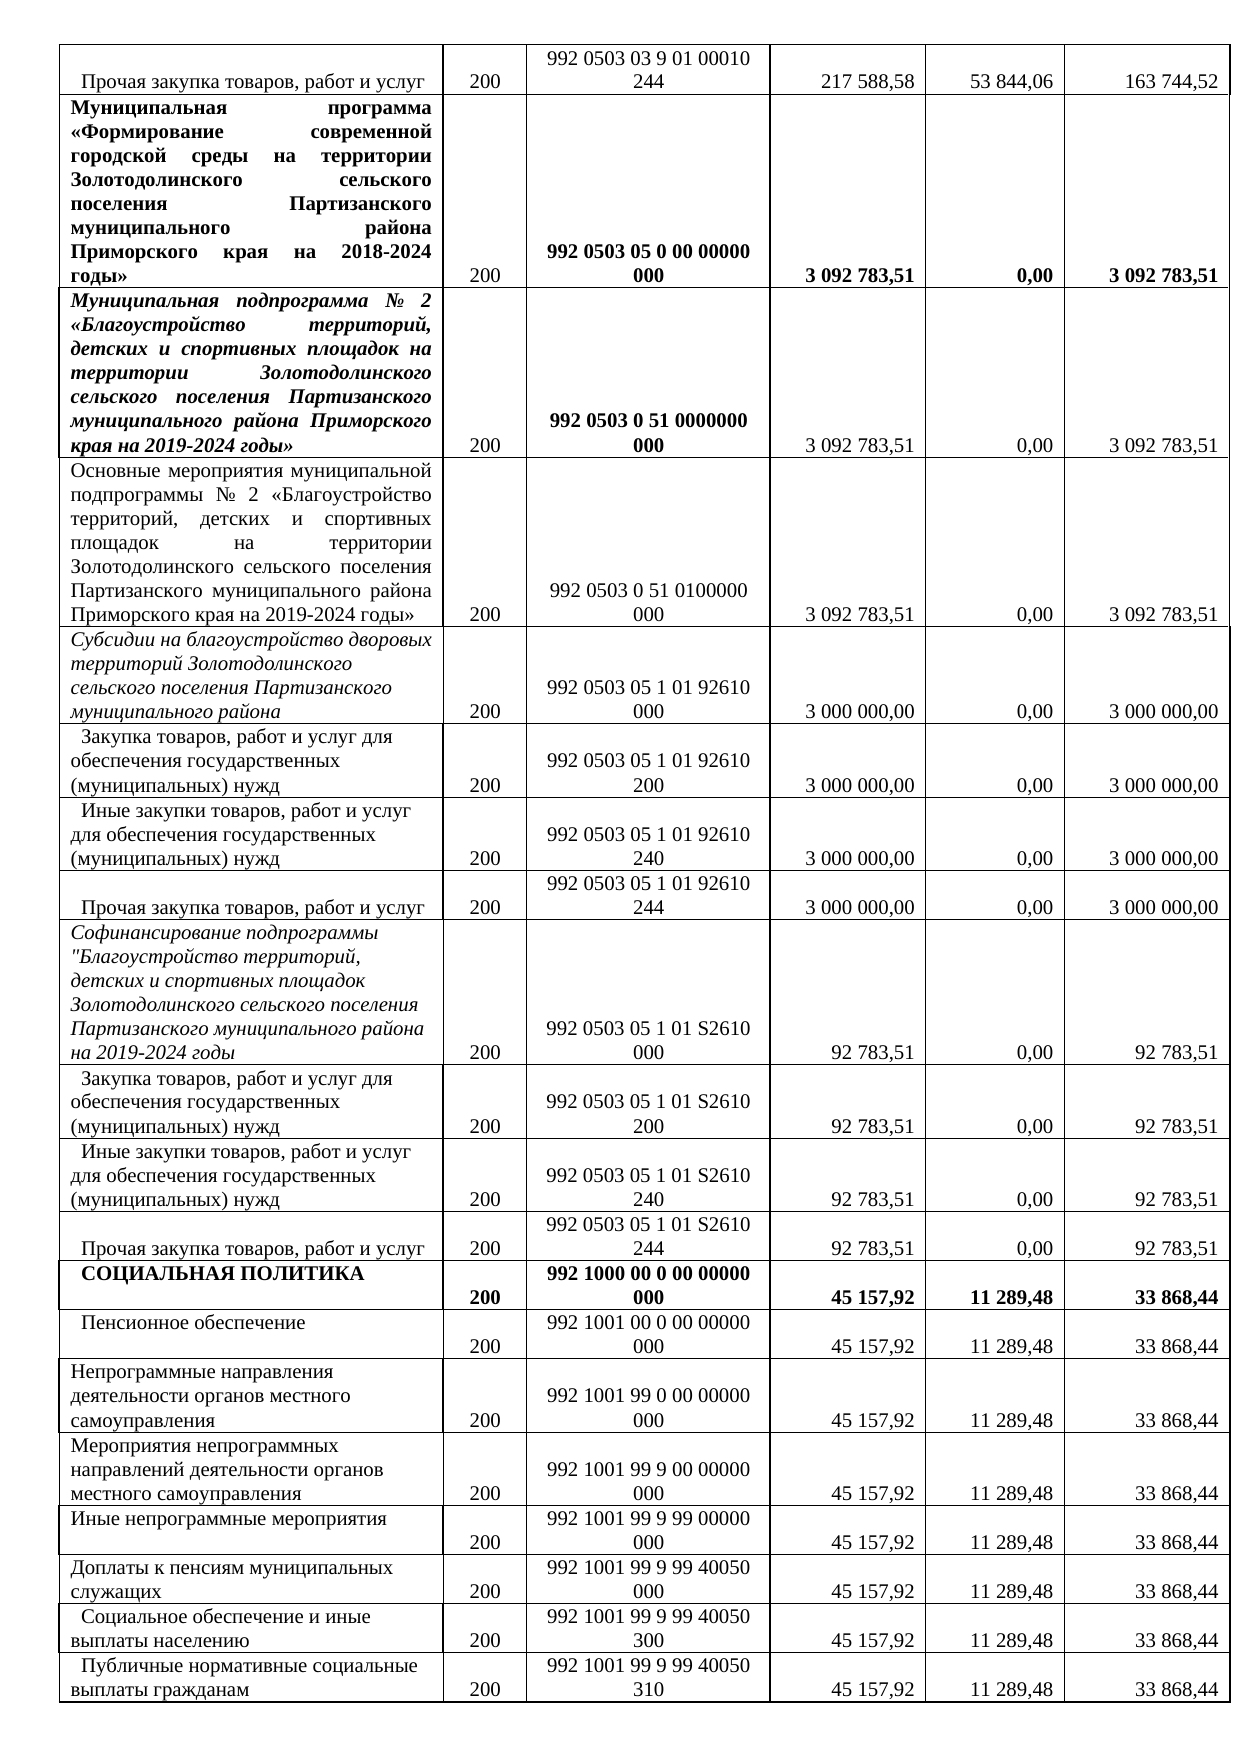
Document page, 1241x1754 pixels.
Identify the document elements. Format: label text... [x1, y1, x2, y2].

table_cell Муниципальная подпрограмма № 2 «Благоустройство территорий, детских и спортивных площадок на территории Золотодолинского сельского поселения Партизанского муниципального района Приморского края на 2019-2024 годы» [60, 288, 442, 457]
table_cell 45 157,92 [771, 1506, 925, 1554]
table_cell Доплаты к пенсиям муниципальных служащих [60, 1555, 443, 1603]
table_cell 992 1001 99 9 99 40050 300 [527, 1604, 769, 1652]
table_cell 3 000 000,00 [1065, 871, 1229, 919]
table_cell Софинансирование подпрограммы "Благоустройство территорий, детских и спортивных площадок Золотодолинского сельского поселения Партизанского муниципального района на 2019-2024 годы [60, 920, 443, 1064]
table_cell 92 783,51 [771, 920, 925, 1064]
table_cell 200 [444, 627, 526, 723]
table_cell 3 092 783,51 [1065, 457, 1229, 626]
table_cell 3 000 000,00 [771, 798, 925, 870]
table_cell 11 289,48 [926, 1506, 1064, 1554]
table_cell 0,00 [926, 95, 1064, 287]
table_cell 992 0503 05 1 01 92610 240 [527, 798, 769, 870]
table_cell Муниципальная программа «Формирование современной городской среды на территории Золотодолинского сельского поселения Партизанского муниципального района Приморского края на 2018-2024 годы» [60, 95, 442, 287]
table_cell 45 157,92 [771, 1653, 925, 1701]
table_cell 992 1001 99 9 99 00000 000 [527, 1506, 769, 1554]
table_cell 11 289,48 [926, 1653, 1064, 1701]
table_cell 3 092 783,51 [1065, 94, 1229, 287]
table_cell 33 868,44 [1065, 1555, 1229, 1603]
table_cell 163 744,52 [1065, 45, 1229, 93]
table_cell 45 157,92 [771, 1261, 925, 1309]
table_cell Прочая закупка товаров, работ и услуг [60, 1212, 442, 1260]
table_cell 992 1001 99 9 99 40050 000 [527, 1555, 769, 1603]
table_cell 200 [444, 1506, 526, 1554]
table_cell 3 000 000,00 [1065, 626, 1229, 723]
table_cell 33 868,44 [1065, 1433, 1229, 1505]
table_cell 0,00 [926, 288, 1064, 457]
table_cell 92 783,51 [1065, 920, 1229, 1064]
table_cell Иные закупки товаров, работ и услуг для обеспечения государственных (муниципальных) нужд [60, 798, 442, 870]
table_cell 992 1001 00 0 00 00000 000 [527, 1310, 769, 1358]
table_cell 3 092 783,51 [1065, 287, 1229, 457]
table_cell 200 [444, 1433, 526, 1505]
table_cell 92 783,51 [771, 1065, 925, 1138]
table_cell 3 000 000,00 [771, 627, 925, 723]
table_cell 992 0503 05 1 01 92610 200 [527, 724, 769, 797]
table_cell 992 0503 05 1 01 S2610 000 [527, 920, 769, 1064]
table_cell 45 157,92 [771, 1310, 925, 1358]
table_cell 992 0503 05 1 01 S2610 244 [527, 1212, 769, 1260]
table_cell Прочая закупка товаров, работ и услуг [60, 871, 442, 919]
table_cell 3 092 783,51 [771, 458, 925, 626]
table_cell Закупка товаров, работ и услуг для обеспечения государственных (муниципальных) нужд [60, 724, 442, 797]
table_cell 33 868,44 [1065, 1506, 1229, 1554]
table_cell 92 783,51 [1065, 1139, 1229, 1211]
table_cell 200 [444, 1261, 526, 1309]
table_cell 33 868,44 [1065, 1604, 1229, 1652]
table_cell 33 868,44 [1065, 1359, 1229, 1432]
table_cell 992 0503 0 51 0100000 000 [527, 458, 769, 626]
table_cell 3 092 783,51 [771, 288, 925, 457]
table_cell 45 157,92 [771, 1604, 925, 1652]
table_cell 200 [444, 871, 526, 919]
table_cell 0,00 [926, 458, 1064, 626]
table_cell Основные мероприятия муниципальной подпрограммы № 2 «Благоустройство территорий, детских и спортивных площадок на территории Золотодолинского сельского поселения Партизанского муниципального района Приморского края на 2019-2024 годы» [60, 458, 442, 626]
table_cell 200 [444, 724, 526, 797]
table_cell 11 289,48 [926, 1261, 1064, 1309]
table_cell 992 1001 99 0 00 00000 000 [527, 1359, 769, 1432]
table_cell 11 289,48 [926, 1604, 1064, 1652]
table_cell Пенсионное обеспечение [60, 1310, 443, 1358]
table_cell 0,00 [926, 798, 1064, 870]
table_cell 0,00 [926, 724, 1064, 797]
table_cell 992 1000 00 0 00 00000 000 [527, 1261, 769, 1309]
table_cell 200 [444, 1555, 526, 1603]
table_cell 200 [444, 1065, 526, 1138]
table_cell 0,00 [926, 1139, 1064, 1211]
table_cell 992 0503 05 1 01 S2610 200 [527, 1065, 769, 1138]
table_cell 992 1001 99 9 00 00000 000 [527, 1433, 769, 1505]
table_cell 0,00 [926, 920, 1064, 1064]
table_cell 45 157,92 [771, 1433, 925, 1505]
table_cell 92 783,51 [1065, 1065, 1229, 1138]
table_cell 200 [444, 1310, 526, 1358]
table_cell 992 0503 05 1 01 S2610 240 [527, 1139, 769, 1211]
table_cell 11 289,48 [926, 1433, 1064, 1505]
table_cell 3 000 000,00 [771, 871, 925, 919]
table_cell 3 000 000,00 [1065, 724, 1229, 797]
table_cell 992 0503 05 1 01 92610 000 [527, 627, 769, 723]
table_cell 11 289,48 [926, 1555, 1064, 1603]
table_cell Субсидии на благоустройство дворовых территорий Золотодолинского сельского поселения Партизанского муниципального района [60, 627, 443, 723]
table_cell 3 000 000,00 [771, 724, 925, 797]
table_cell 92 783,51 [771, 1212, 925, 1260]
table_cell Иные непрограммные мероприятия [60, 1506, 442, 1554]
table_cell 200 [444, 95, 526, 287]
table_cell 200 [444, 288, 526, 457]
table_cell 0,00 [926, 1212, 1064, 1260]
table_cell 3 092 783,51 [771, 95, 925, 287]
table_cell 11 289,48 [926, 1359, 1064, 1432]
table_cell 92 783,51 [771, 1139, 925, 1211]
table_cell 992 1001 99 9 99 40050 310 [527, 1653, 769, 1701]
table_cell Мероприятия непрограммных направлений деятельности органов местного самоуправления [60, 1433, 443, 1505]
table_cell 45 157,92 [771, 1359, 925, 1432]
table_cell 200 [444, 1359, 526, 1432]
table_cell 200 [444, 920, 526, 1064]
table_cell Прочая закупка товаров, работ и услуг [60, 45, 442, 93]
table_cell 217 588,58 [771, 45, 925, 93]
table_cell 45 157,92 [771, 1555, 925, 1603]
table_cell 200 [444, 1139, 526, 1211]
table_cell 200 [444, 1653, 526, 1701]
table_cell 200 [444, 1604, 526, 1652]
table_cell 992 0503 05 0 00 00000 000 [527, 95, 769, 287]
table_cell 11 289,48 [926, 1310, 1064, 1358]
table_cell Непрограммные направления деятельности органов местного самоуправления [60, 1359, 442, 1432]
table_cell 33 868,44 [1065, 1261, 1229, 1309]
table_cell 0,00 [926, 627, 1064, 723]
table_cell Иные закупки товаров, работ и услуг для обеспечения государственных (муниципальных) нужд [60, 1139, 442, 1211]
table_cell 200 [444, 798, 526, 870]
table_cell 200 [444, 1212, 526, 1260]
table_cell 3 000 000,00 [1065, 798, 1229, 870]
table_cell 33 868,44 [1065, 1653, 1229, 1701]
table_cell 200 [444, 458, 526, 626]
table_cell Закупка товаров, работ и услуг для обеспечения государственных (муниципальных) нужд [60, 1065, 442, 1138]
table_cell Публичные нормативные социальные выплаты гражданам [60, 1653, 443, 1701]
table_cell Социальное обеспечение и иные выплаты населению [60, 1604, 442, 1652]
table_cell 992 0503 05 1 01 92610 244 [527, 871, 769, 919]
table_cell 992 0503 03 9 01 00010 244 [527, 45, 769, 93]
table_cell 992 0503 0 51 0000000 000 [527, 288, 769, 457]
table_cell 0,00 [926, 1065, 1064, 1138]
table_cell 200 [444, 45, 526, 93]
table_cell 33 868,44 [1065, 1310, 1229, 1358]
table_cell СОЦИАЛЬНАЯ ПОЛИТИКА [60, 1261, 442, 1309]
table_cell 0,00 [926, 871, 1064, 919]
table_cell 53 844,06 [926, 45, 1064, 93]
table_cell 92 783,51 [1065, 1212, 1229, 1260]
